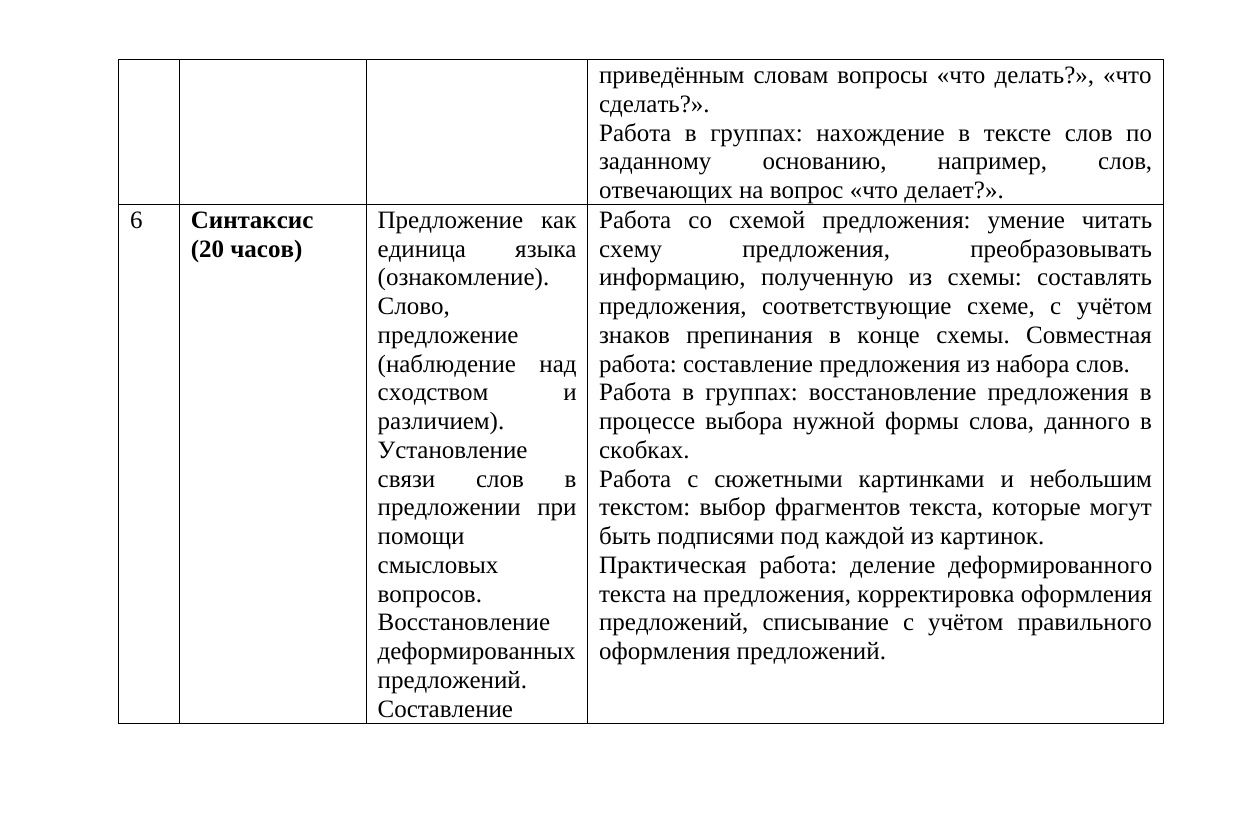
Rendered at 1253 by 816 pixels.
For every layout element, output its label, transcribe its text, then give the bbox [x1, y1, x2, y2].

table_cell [180, 60, 366, 204]
table_cell 6 [119, 205, 179, 722]
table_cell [367, 205, 587, 722]
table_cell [367, 60, 587, 204]
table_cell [588, 205, 1163, 722]
table_cell 5 [119, 60, 179, 204]
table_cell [588, 60, 1163, 204]
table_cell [180, 205, 366, 722]
